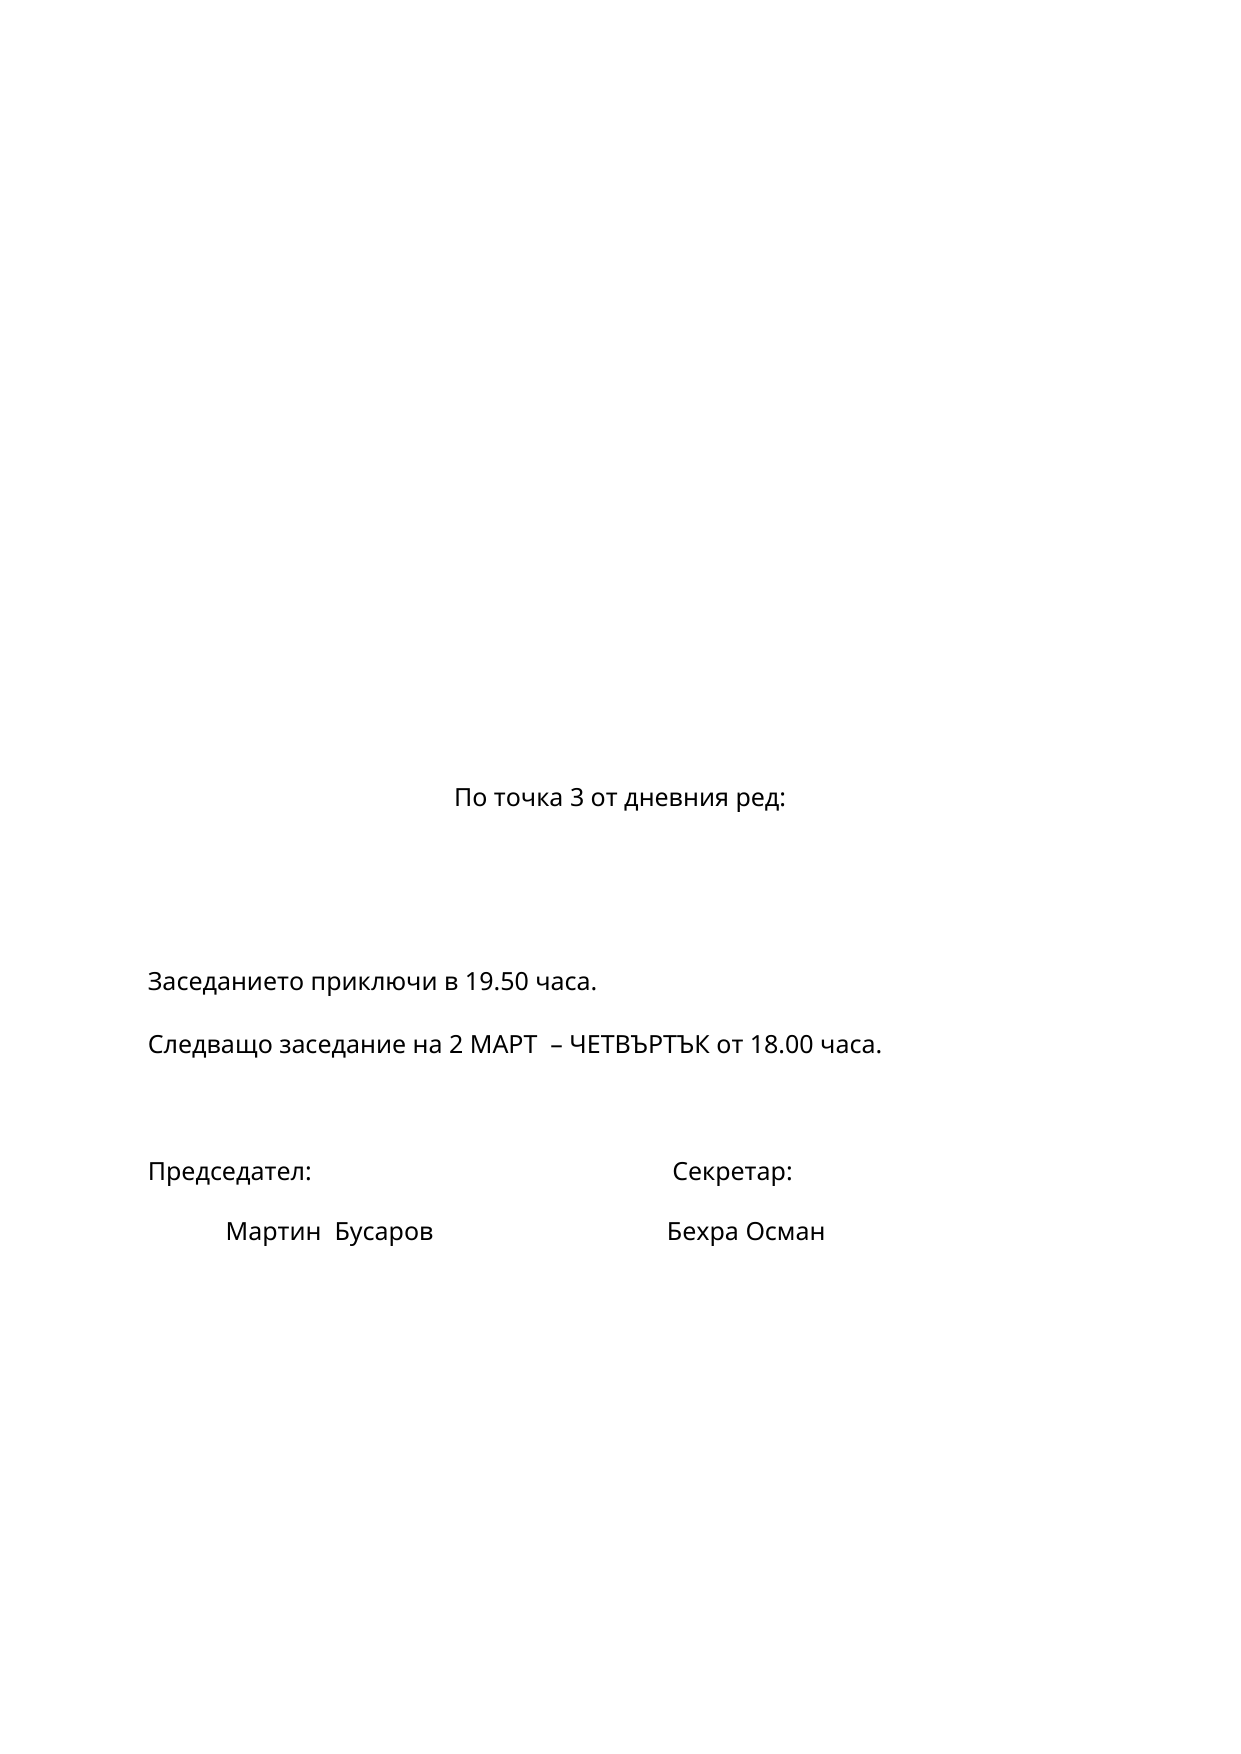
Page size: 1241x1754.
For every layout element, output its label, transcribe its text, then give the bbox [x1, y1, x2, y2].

text Председател: Секретар: [148, 1153, 1093, 1187]
text Заседанието приключи в 19.50 часа. [148, 963, 1093, 998]
text Мартин Бусаров Бехра Осман [148, 1213, 1093, 1247]
text По точка 3 от дневния ред: [148, 780, 1093, 814]
text Следващо заседание на 2 МАРТ – ЧЕТВЪРТЪК от 18.00 часа. [148, 1027, 1093, 1061]
